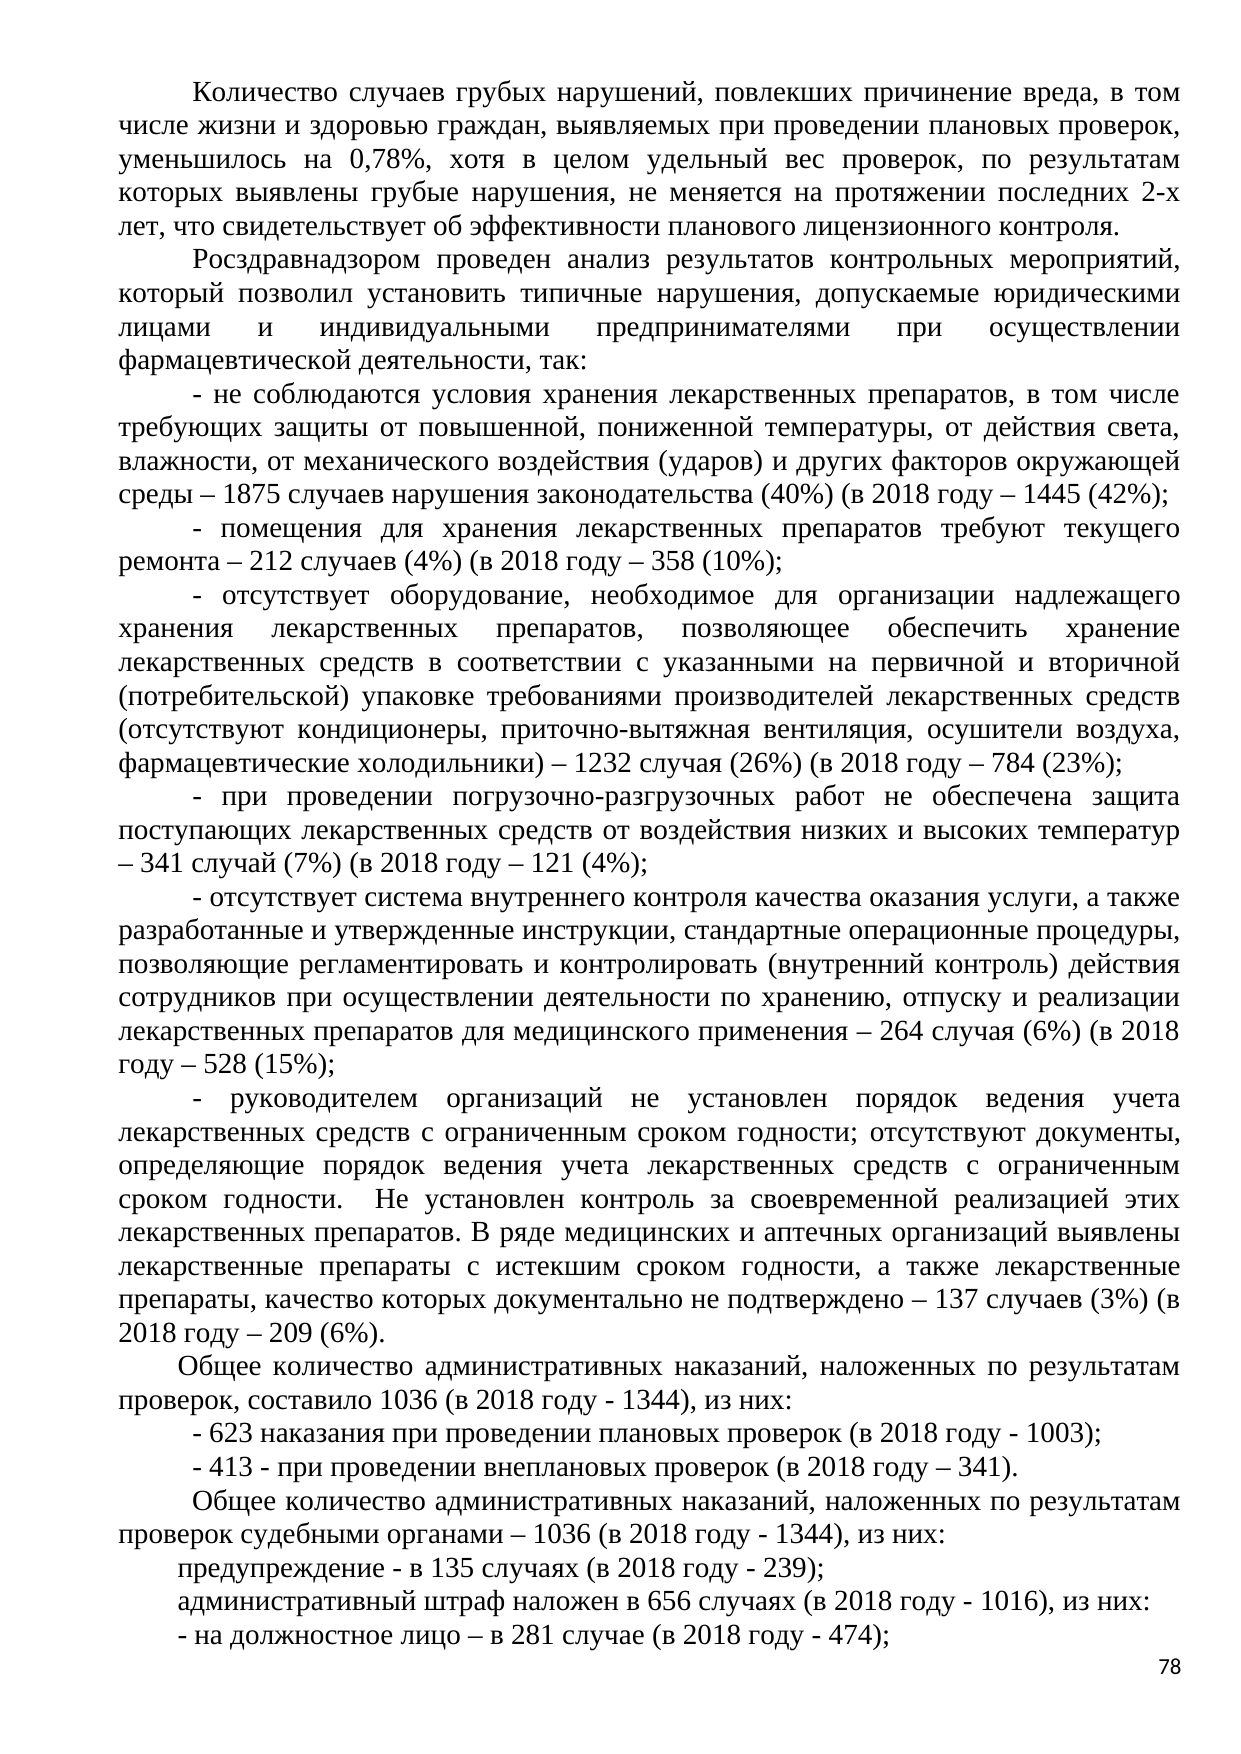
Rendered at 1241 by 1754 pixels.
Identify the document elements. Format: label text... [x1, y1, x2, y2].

text - 413 - при проведении внеплановых проверок (в 2018 году – 341). [118, 1449, 1181, 1483]
text Общее количество административных наказаний, наложенных по результатам проверок, составило 1036 (в 2018 году - 1344), из них: [118, 1348, 1181, 1416]
text - помещения для хранения лекарственных препаратов требуют текущего ремонта – 212 случаев (4%) (в 2018 году – 358 (10%); [118, 510, 1181, 577]
text - отсутствует система внутреннего контроля качества оказания услуги, а также разработанные и утвержденные инструкции, стандартные операционные процедуры, позволяющие регламентировать и контролировать (внутренний контроль) действия сотрудников при осуществлении деятельности по хранению, отпуску и реализации лекарственных препаратов для медицинского применения – 264 случая (6%) (в 2018 году – 528 (15%); [118, 879, 1181, 1080]
text административный штраф наложен в 656 случаях (в 2018 году - 1016), из них: [118, 1583, 1181, 1617]
text Количество случаев грубых нарушений, повлекших причинение вреда, в том числе жизни и здоровью граждан, выявляемых при проведении плановых проверок, уменьшилось на 0,78%, хотя в целом удельный вес проверок, по результатам которых выявлены грубые нарушения, не меняется на протяжении последних 2-х лет, что свидетельствует об эффективности планового лицензионного контроля. [118, 74, 1181, 242]
text - на должностное лицо – в 281 случае (в 2018 году - 474); [118, 1617, 1181, 1650]
text - 623 наказания при проведении плановых проверок (в 2018 году - 1003); [118, 1416, 1181, 1449]
text Общее количество административных наказаний, наложенных по результатам проверок судебными органами – 1036 (в 2018 году - 1344), из них: [118, 1483, 1181, 1550]
text Росздравнадзором проведен анализ результатов контрольных мероприятий, который позволил установить типичные нарушения, допускаемые юридическими лицами и индивидуальными предпринимателями при осуществлении фармацевтической деятельности, так: [118, 242, 1181, 376]
text предупреждение - в 135 случаях (в 2018 году - 239); [118, 1550, 1181, 1583]
text - не соблюдаются условия хранения лекарственных препаратов, в том числе требующих защиты от повышенной, пониженной температуры, от действия света, влажности, от механического воздействия (ударов) и других факторов окружающей среды – 1875 случаев нарушения законодательства (40%) (в 2018 году – 1445 (42%); [118, 376, 1181, 510]
text - при проведении погрузочно-разгрузочных работ не обеспечена защита поступающих лекарственных средств от воздействия низких и высоких температур – 341 случай (7%) (в 2018 году – 121 (4%); [118, 778, 1181, 879]
text - руководителем организаций не установлен порядок ведения учета лекарственных средств с ограниченным сроком годности; отсутствуют документы, определяющие порядок ведения учета лекарственных средств с ограниченным сроком годности. Не установлен контроль за своевременной реализацией этих лекарственных препаратов. В ряде медицинских и аптечных организаций выявлены лекарственные препараты с истекшим сроком годности, а также лекарственные препараты, качество которых документально не подтверждено – 137 случаев (3%) (в 2018 году – 209 (6%). [118, 1080, 1181, 1348]
text - отсутствует оборудование, необходимое для организации надлежащего хранения лекарственных препаратов, позволяющее обеспечить хранение лекарственных средств в соответствии с указанными на первичной и вторичной (потребительской) упаковке требованиями производителей лекарственных средств (отсутствуют кондиционеры, приточно-вытяжная вентиляция, осушители воздуха, фармацевтические холодильники) – 1232 случая (26%) (в 2018 году – 784 (23%); [118, 577, 1181, 778]
